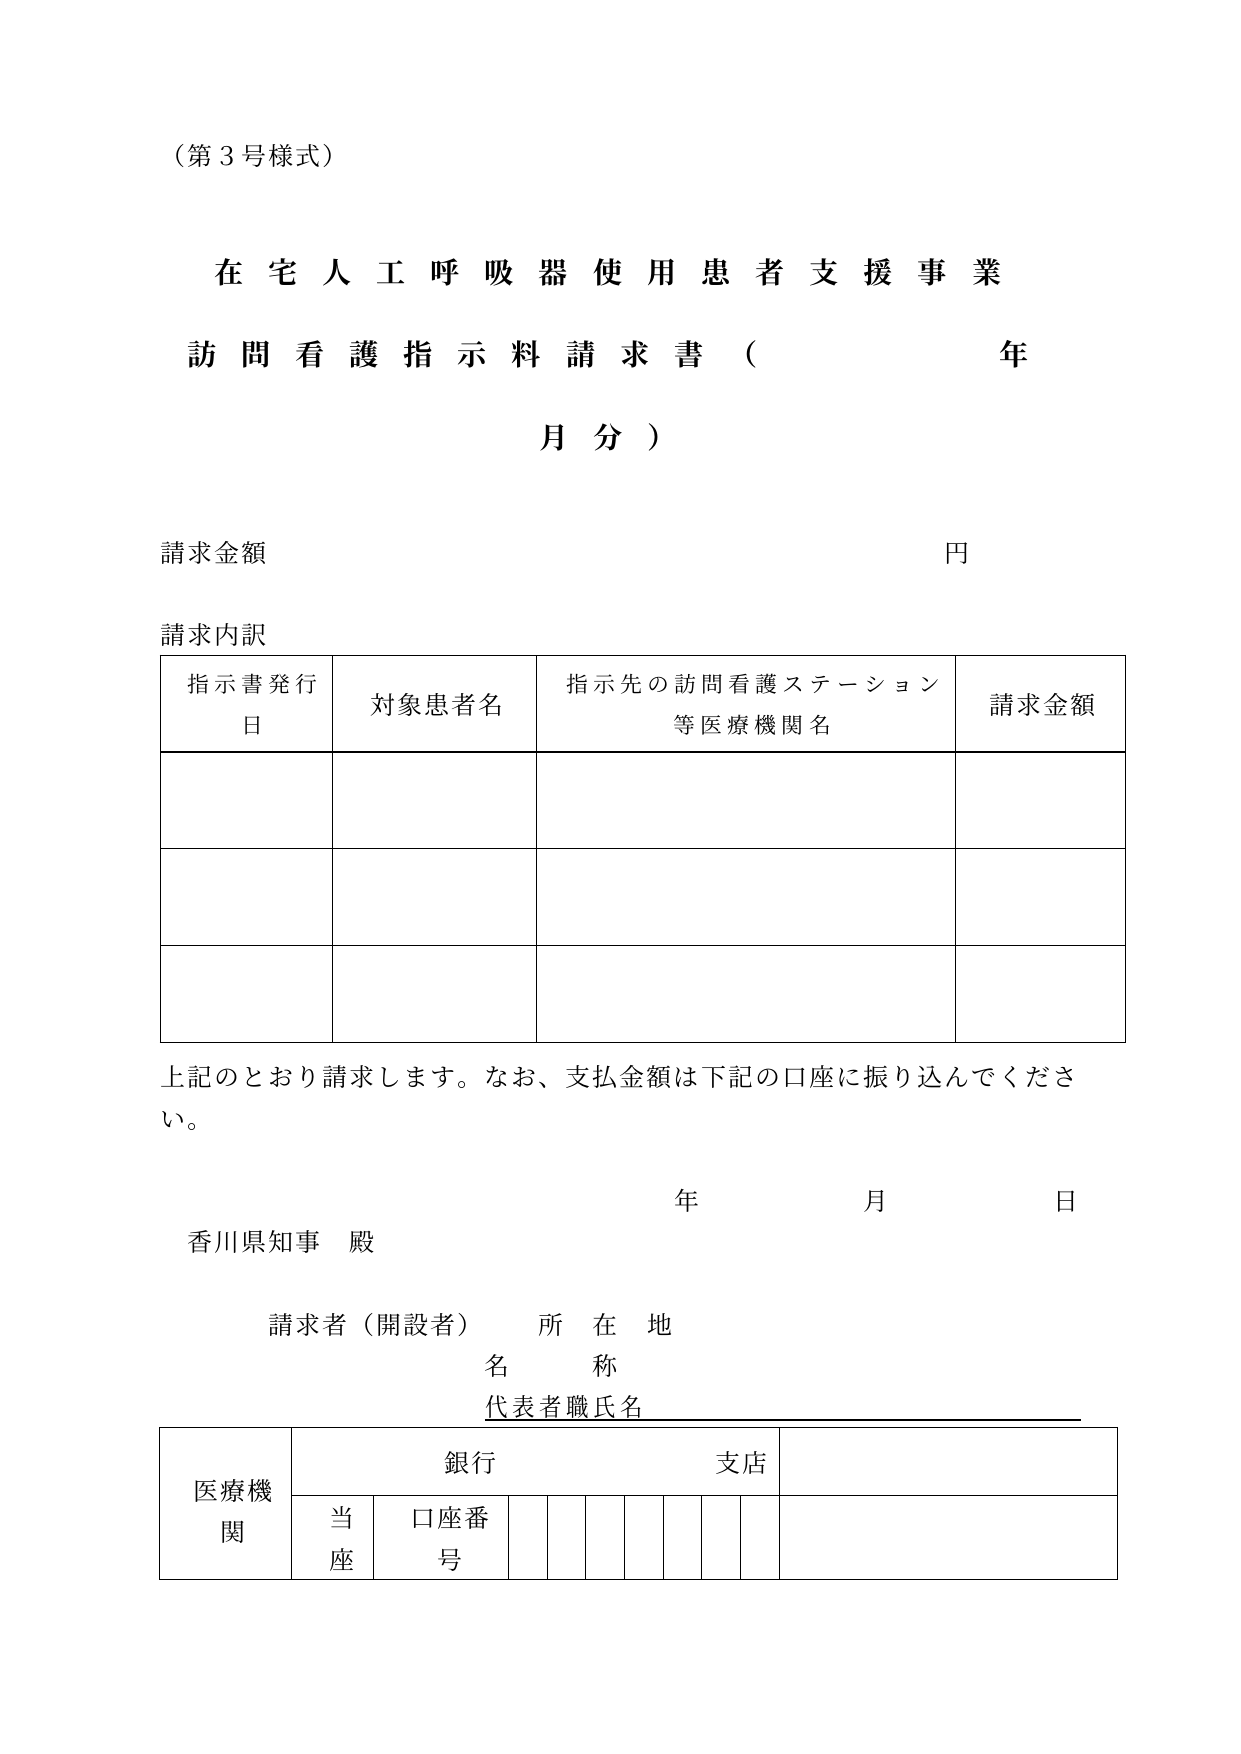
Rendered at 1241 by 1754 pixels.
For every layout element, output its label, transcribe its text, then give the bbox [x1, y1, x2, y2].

table_cell [537, 946, 955, 1042]
table_cell [537, 753, 955, 848]
text 請求金額 円 [160, 531, 1081, 572]
table_header 支店 [509, 1428, 779, 1495]
table_cell [741, 1496, 779, 1579]
table_cell [537, 849, 955, 945]
text 代表者職氏名 [160, 1386, 1081, 1427]
text 訪問看護指示料請求書（ 年 月分） [160, 312, 1081, 477]
text （第３号様式） [160, 134, 1081, 176]
table_cell [780, 1496, 1117, 1579]
table_cell [956, 946, 1125, 1042]
table_cell [956, 849, 1125, 945]
text 名 称 [160, 1344, 1081, 1386]
text 請求内訳 [160, 613, 1081, 654]
table_cell 口座番号 [374, 1496, 508, 1579]
text 上記のとおり請求します。なお、支払金額は下記の口座に振り込んでください。 [160, 1056, 1081, 1138]
table_cell [625, 1496, 663, 1579]
table_cell [956, 753, 1125, 848]
table_cell [161, 849, 332, 945]
table_cell [333, 753, 536, 848]
text 在宅人工呼吸器使用患者支援事業 [160, 229, 1081, 312]
table_header 対象患者名 [333, 656, 536, 751]
text 年 月 日 [160, 1179, 1081, 1221]
table_header 請求金額 [956, 656, 1125, 751]
table_cell [509, 1496, 547, 1579]
table_cell [333, 946, 536, 1042]
table_cell [664, 1496, 701, 1579]
table_cell [586, 1496, 624, 1579]
table_cell [161, 946, 332, 1042]
table_cell [333, 849, 536, 945]
table_cell [548, 1496, 585, 1579]
table_cell [702, 1496, 740, 1579]
table_cell [161, 753, 332, 848]
table_cell 当座 [292, 1496, 373, 1579]
table_header 銀行 [292, 1428, 508, 1495]
table_header 指示書発行日 [161, 656, 332, 751]
table_header [780, 1428, 1117, 1495]
table_header 指示先の訪問看護ステーション等医療機関名 [537, 656, 955, 751]
text 香川県知事 殿 [160, 1221, 1081, 1262]
table_header 医療機関 [160, 1428, 291, 1579]
text 請求者（開設者） 所 在 地 [160, 1303, 1081, 1344]
